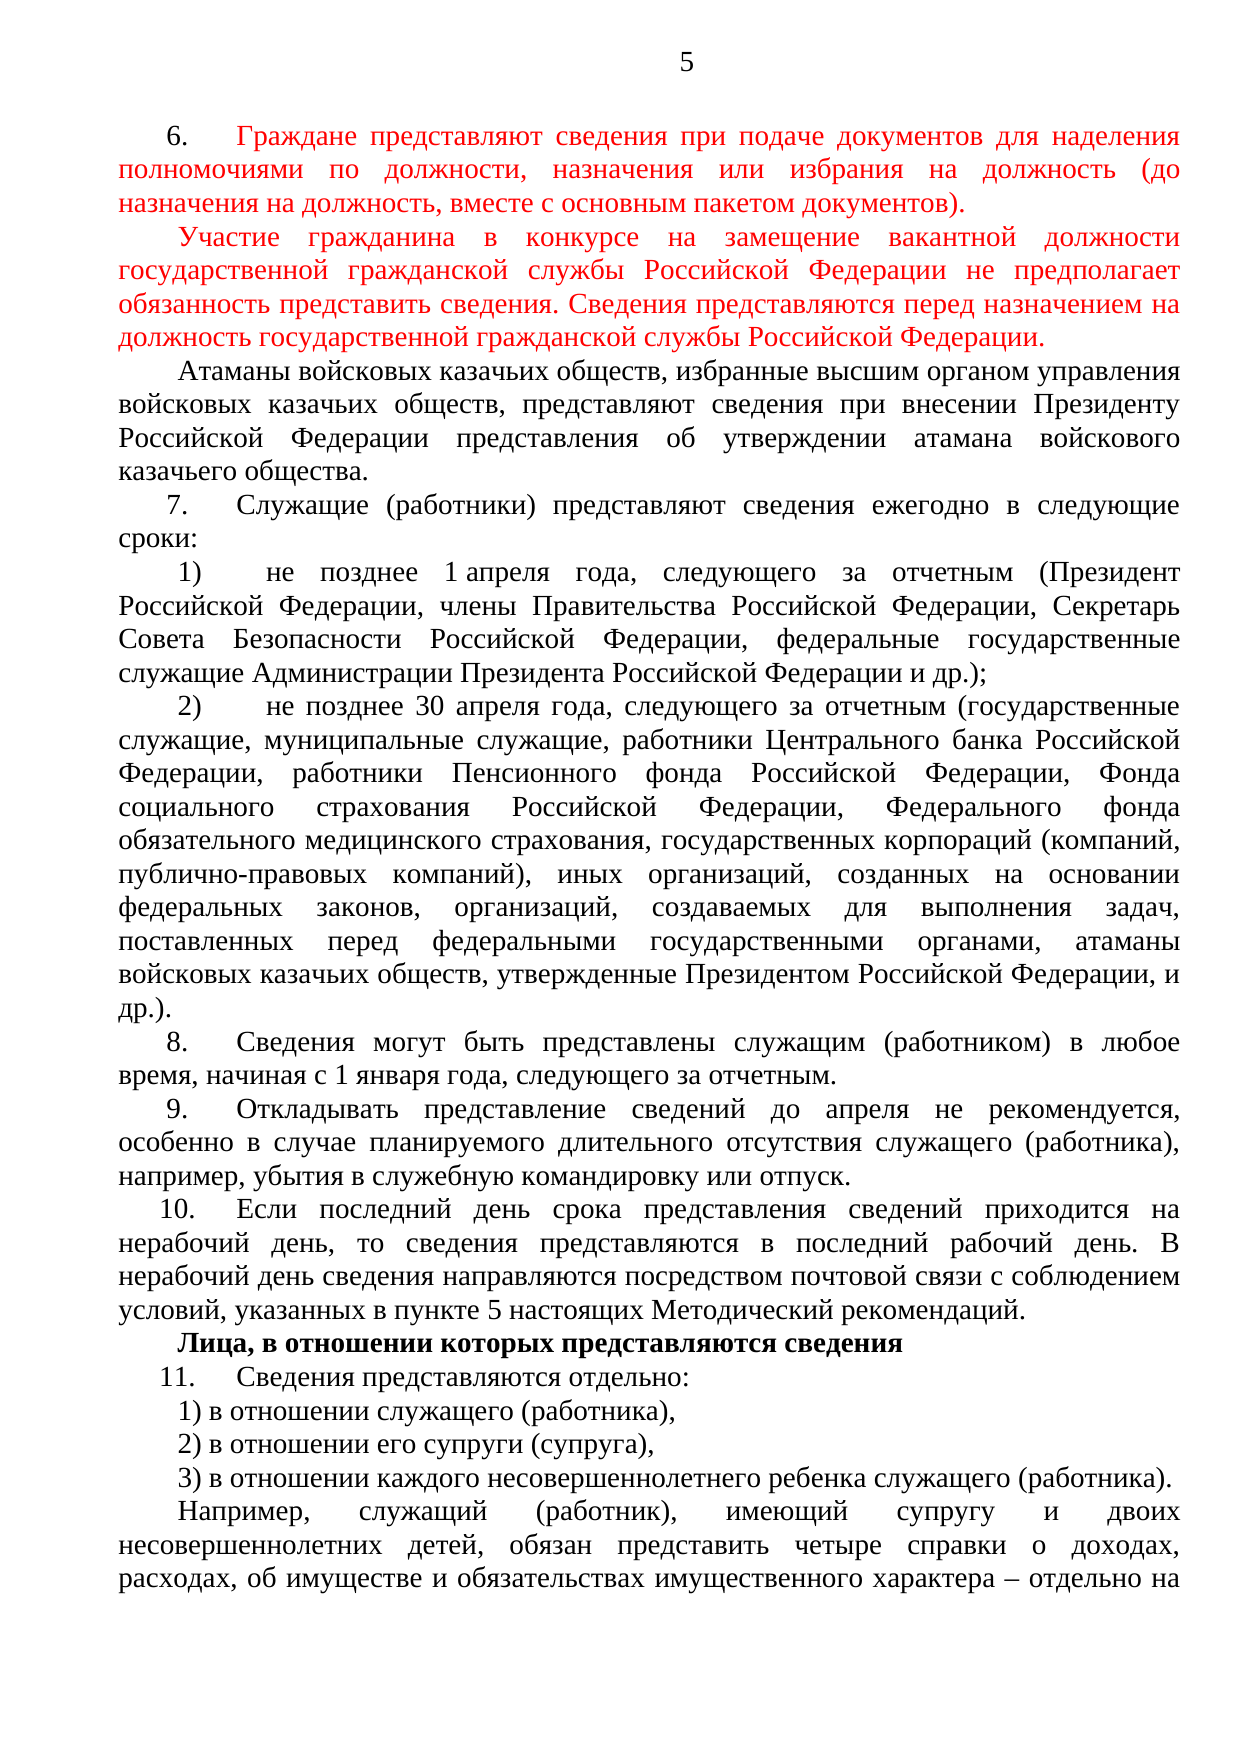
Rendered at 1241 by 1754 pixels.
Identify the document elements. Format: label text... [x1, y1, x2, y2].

list не позднее 30 апреля года, следующего за отчетным (государственные служащие, муниципальные служащие, работники Центрального банка Российской Федерации, работники Пенсионного фонда Российской Федерации, Фонда социального страхования Российской Федерации, Федерального фонда обязательного медицинского страхования, государственных корпораций (компаний, публично-правовых компаний), иных организаций, созданных на основании федеральных законов, организаций, создаваемых для выполнения задач, поставленных перед федеральными государственными органами, атаманы войсковых казачьих обществ, утвержденные Президентом Российской Федерации, и др.). [118, 688, 1181, 1024]
list Откладывать представление сведений до апреля не рекомендуется, особенно в случае планируемого длительного отсутствия служащего (работника), например, убытия в служебную командировку или отпуск. [118, 1091, 1181, 1191]
text 1) в отношении служащего (работника), [118, 1393, 1181, 1426]
list Сведения могут быть представлены служащим (работником) в любое время, начиная с 1 января года, следующего за отчетным. [118, 1024, 1181, 1091]
text Лица, в отношении которых представляются сведения [118, 1326, 1181, 1359]
list не позднее 1 апреля года, следующего за отчетным (Президент Российской Федерации, члены Правительства Российской Федерации, Секретарь Совета Безопасности Российской Федерации, федеральные государственные служащие Администрации Президента Российской Федерации и др.); [118, 554, 1181, 688]
list Атаманы войсковых казачьих обществ, избранные высшим органом управления войсковых казачьих обществ, представляют сведения при внесении Президенту Российской Федерации представления об утверждении атамана войскового казачьего общества. [118, 353, 1181, 487]
list Если последний день срока представления сведений приходится на нерабочий день, то сведения представляются в последний рабочий день. В нерабочий день сведения направляются посредством почтовой связи с соблюдением условий, указанных в пункте 5 настоящих Методический рекомендаций. [118, 1191, 1181, 1326]
list Сведения представляются отдельно: [118, 1359, 1181, 1393]
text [118, 1493, 1181, 1594]
list Граждане представляют сведения при подаче документов для наделения полномочиями по должности, назначения или избрания на должность (до назначения на должность, вместе с основным пакетом документов). [118, 118, 1181, 219]
text 2) в отношении его супруги (супруга), [118, 1426, 1181, 1460]
text 3) в отношении каждого несовершеннолетнего ребенка служащего (работника). [118, 1460, 1181, 1493]
list Участие гражданина в конкурсе на замещение вакантной должности государственной гражданской службы Российской Федерации не предполагает обязанность представить сведения. Сведения представляются перед назначением на должность государственной гражданской службы Российской Федерации. [118, 219, 1181, 353]
list Служащие (работники) представляют сведения ежегодно в следующие сроки: [118, 487, 1181, 554]
